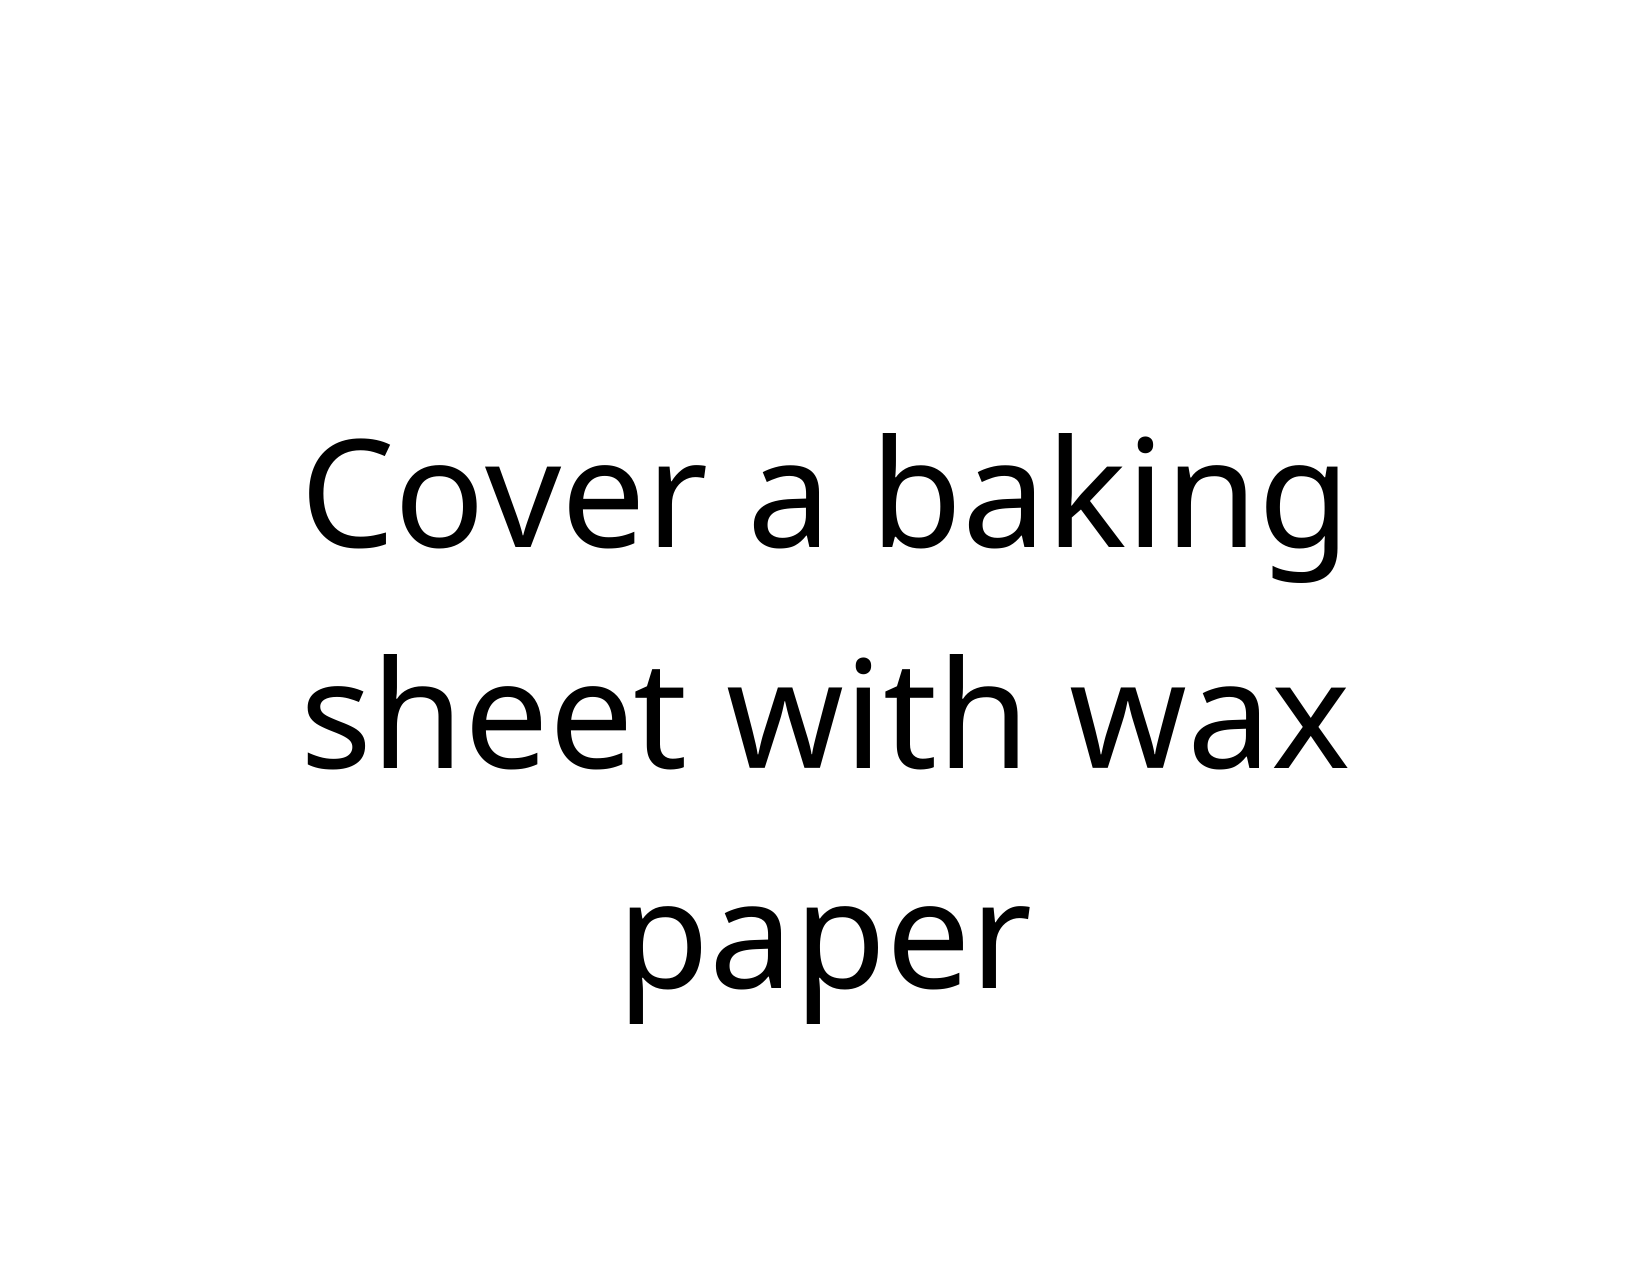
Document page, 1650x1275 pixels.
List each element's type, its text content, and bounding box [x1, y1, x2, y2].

text Cover a baking sheet with wax paper [150, 387, 1500, 1032]
